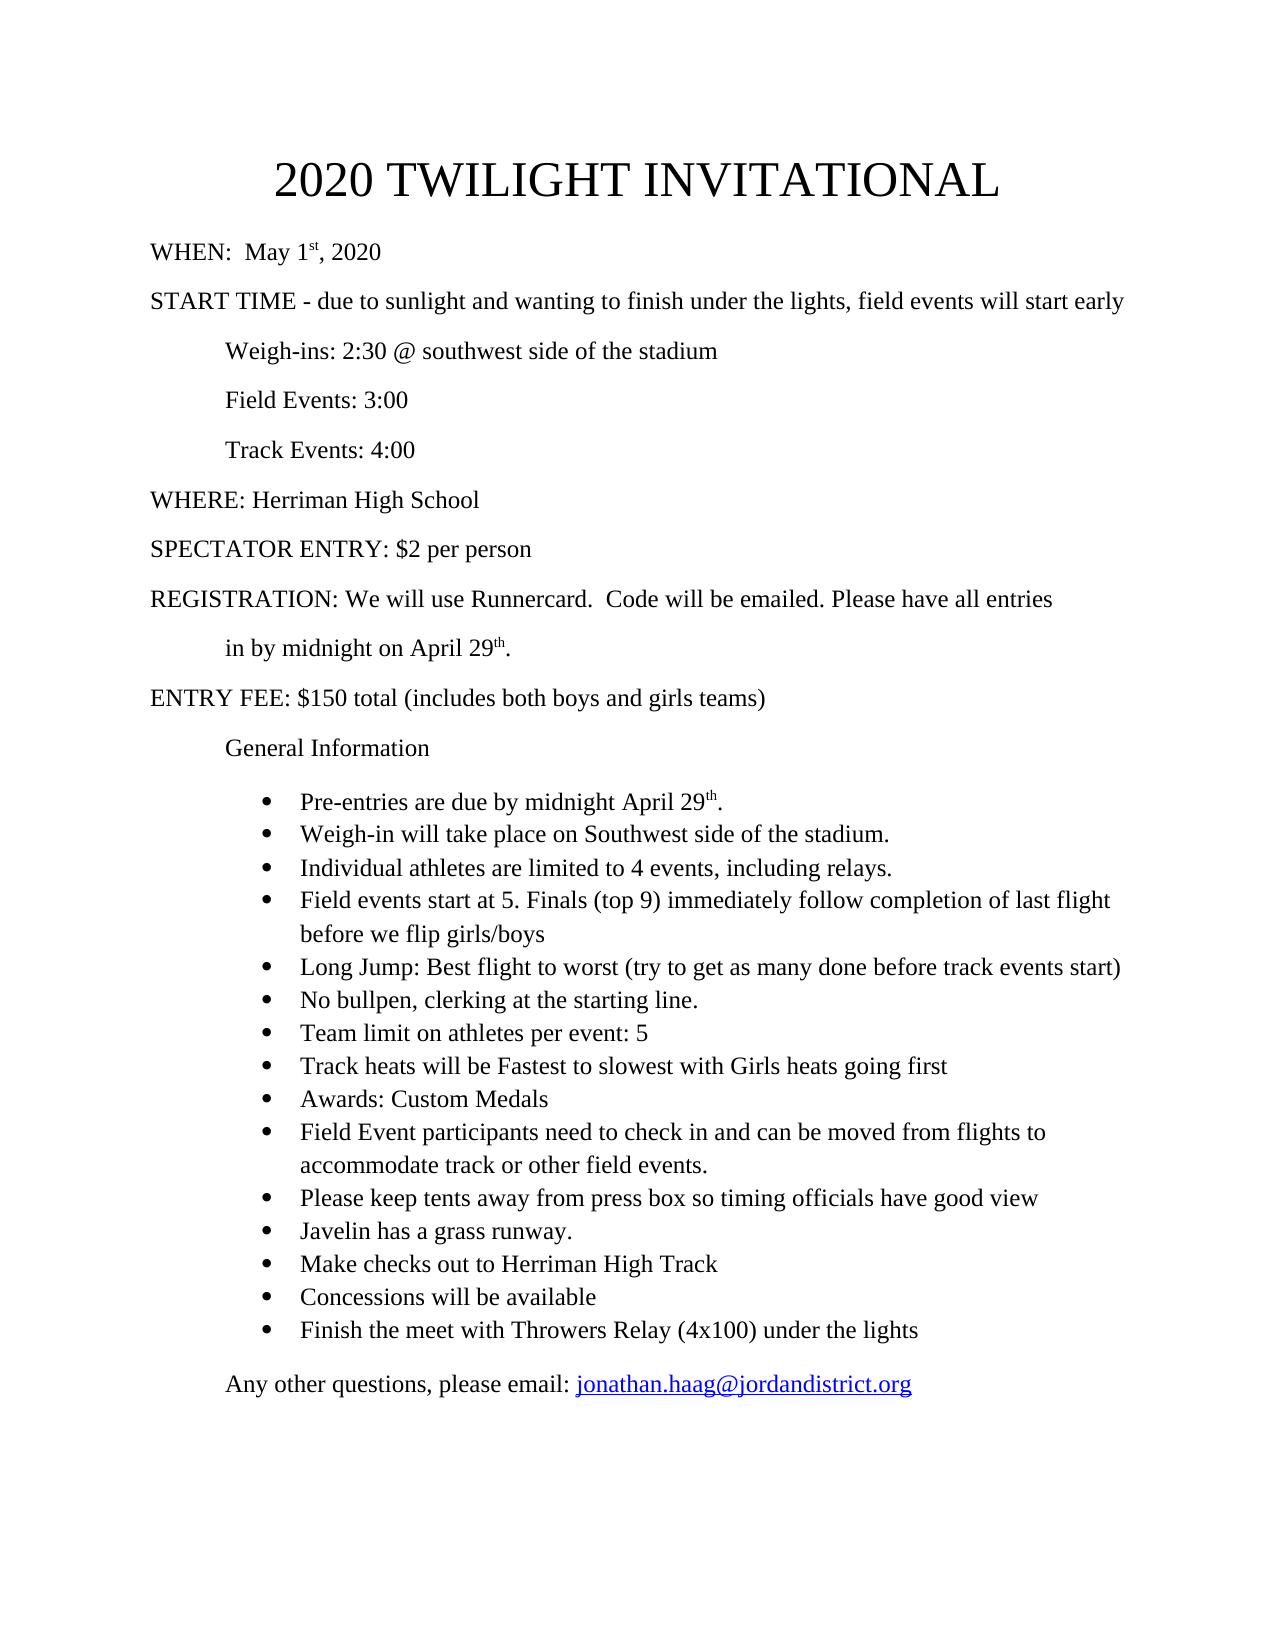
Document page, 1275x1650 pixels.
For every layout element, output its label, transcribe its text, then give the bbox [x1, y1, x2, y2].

list Track heats will be Fastest to slowest with Girls heats going first [262, 1051, 1125, 1079]
list Weigh-in will take place on Southwest side of the stadium. [262, 819, 1125, 848]
list No bullpen, clerking at the starting line. [262, 985, 1125, 1013]
list Field events start at 5. Finals (top 9) immediately follow completion of last flight before we flip girls/boys [262, 886, 1125, 947]
list Team limit on athletes per event: 5 [262, 1018, 1125, 1046]
text WHEN: May 1st, 2020 [150, 237, 1125, 266]
list Awards: Custom Medals [262, 1084, 1125, 1112]
text SPECTATOR ENTRY: $2 per person [150, 534, 1125, 563]
text Field Events: 3:00 [150, 386, 1125, 414]
text Any other questions, please email: jonathan.haag@jordandistrict.org [150, 1369, 1125, 1397]
text START TIME - due to sunlight and wanting to finish under the lights, field events will start early [150, 286, 1125, 315]
text in by midnight on April 29th. [150, 633, 1125, 662]
list Pre-entries are due by midnight April 29th. [262, 787, 1125, 815]
list Long Jump: Best flight to worst (try to get as many done before track events start) [262, 952, 1125, 980]
list Individual athletes are limited to 4 events, including relays. [262, 853, 1125, 881]
text REGISTRATION: We will use Runnercard. Code will be emailed. Please have all entries [150, 584, 1125, 613]
list Concessions will be available [262, 1282, 1125, 1311]
list Field Event participants need to check in and can be moved from flights to accommodate track or other field events. [262, 1117, 1125, 1178]
text Weigh-ins: 2:30 @ southwest side of the stadium [150, 336, 1125, 365]
text WHERE: Herriman High School [150, 485, 1125, 513]
text General Information [150, 733, 1125, 761]
list Javelin has a grass runway. [262, 1216, 1125, 1244]
text Track Events: 4:00 [150, 435, 1125, 464]
list Finish the meet with Throwers Relay (4x100) under the lights [262, 1315, 1125, 1344]
list Please keep tents away from press box so timing officials have good view [262, 1183, 1125, 1212]
list Make checks out to Herriman High Track [262, 1249, 1125, 1278]
text ENTRY FEE: $150 total (includes both boys and girls teams) [150, 683, 1125, 712]
text 2020 TWILIGHT INVITATIONAL [150, 150, 1125, 207]
